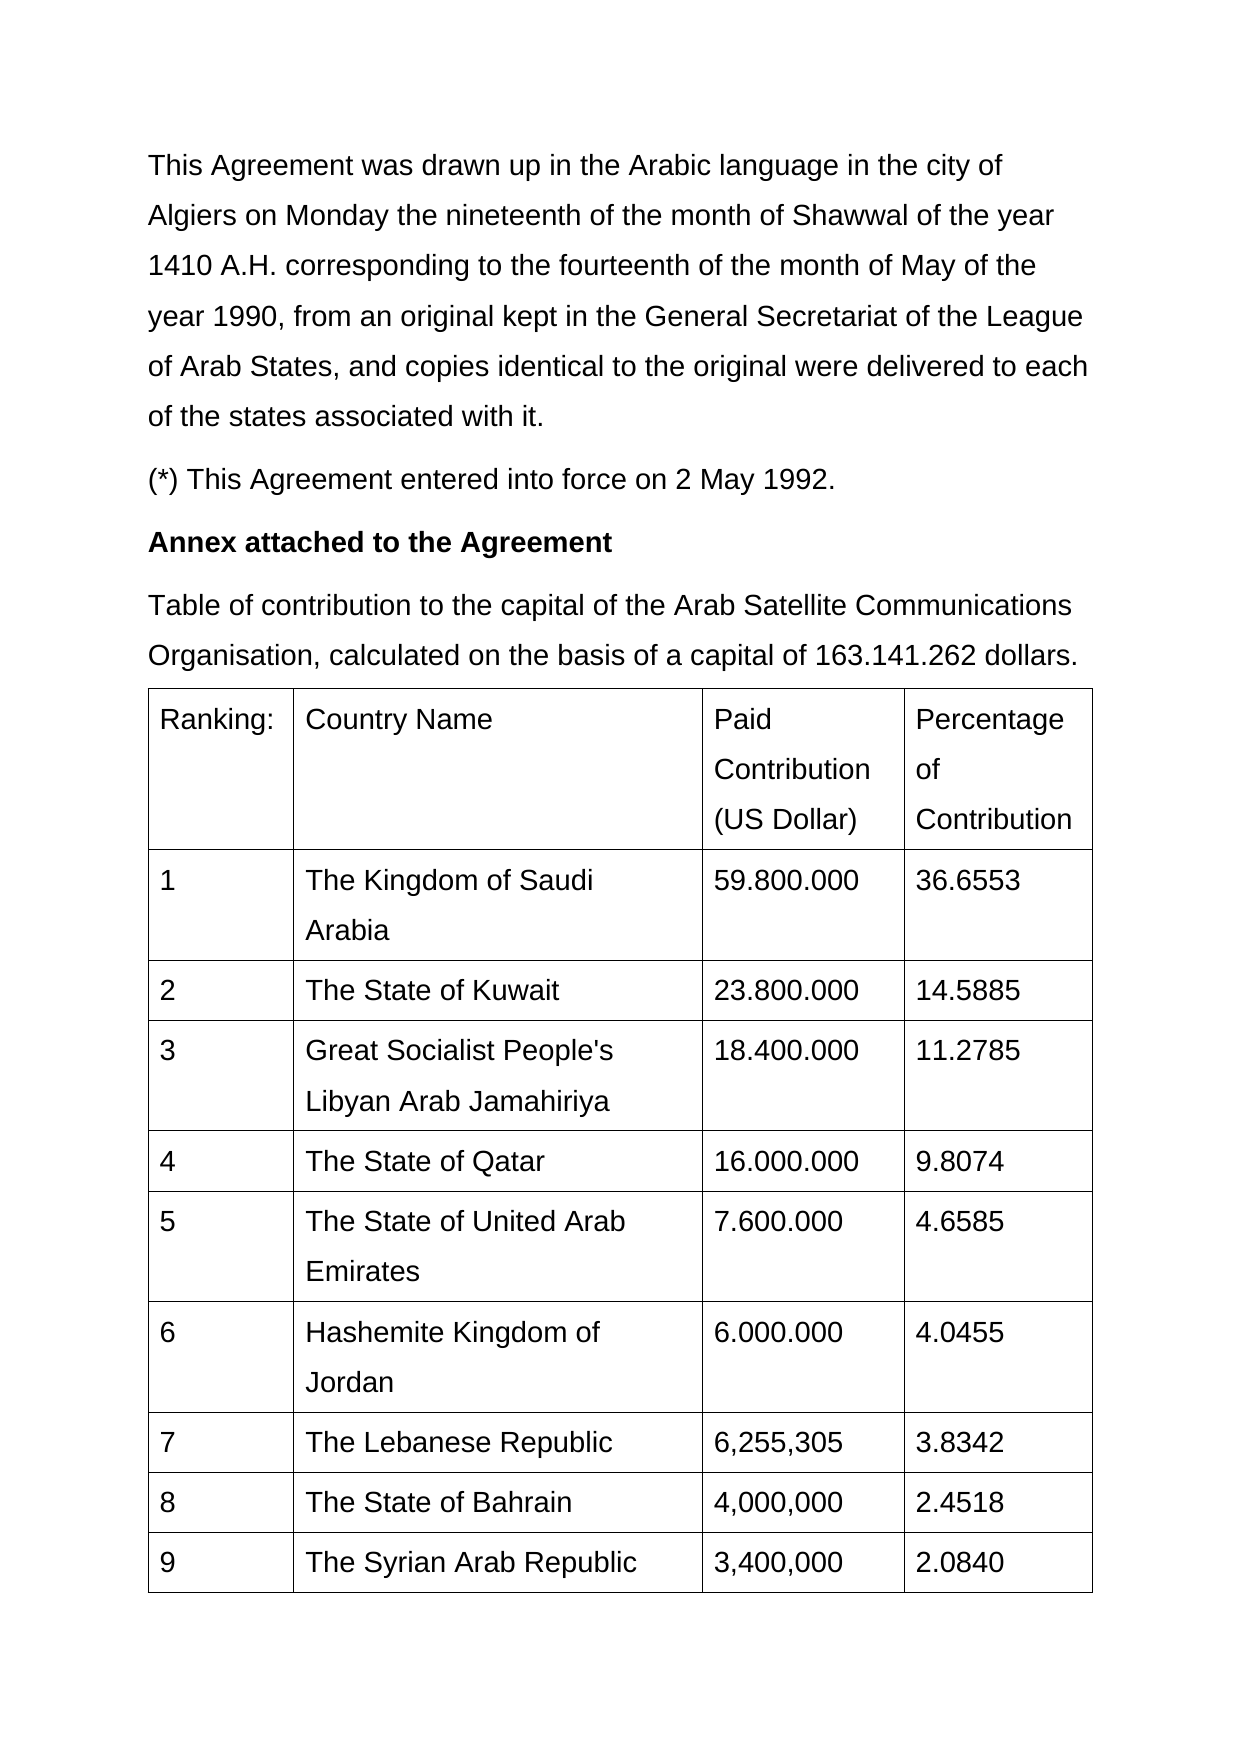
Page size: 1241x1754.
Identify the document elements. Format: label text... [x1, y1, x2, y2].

table_cell 3 [149, 1021, 293, 1130]
table_cell 4,000,000 [703, 1473, 904, 1532]
table_cell The Lebanese Republic [294, 1413, 702, 1472]
table_cell The Kingdom of Saudi Arabia [294, 850, 702, 959]
table_header Percentage of Contribution [905, 689, 1092, 849]
table_cell Great Socialist People's Libyan Arab Jamahiriya [294, 1021, 702, 1130]
table_cell Hashemite Kingdom of Jordan [294, 1302, 702, 1412]
table_header Paid Contribution (US Dollar) [703, 689, 904, 849]
table_cell 2 [149, 961, 293, 1020]
table_cell 3,400,000 [703, 1533, 904, 1592]
table_cell 16.000.000 [703, 1131, 904, 1191]
table_cell 5 [149, 1192, 293, 1301]
table_cell 9.8074 [905, 1131, 1092, 1191]
table_cell 4.0455 [905, 1302, 1092, 1412]
text Annex attached to the Agreement [148, 525, 1093, 558]
table_cell 59.800.000 [703, 850, 904, 959]
table_cell 7 [149, 1413, 293, 1472]
table_cell 7.600.000 [703, 1192, 904, 1301]
table_cell 23.800.000 [703, 961, 904, 1020]
table_cell 9 [149, 1533, 293, 1592]
table_cell 2.4518 [905, 1473, 1092, 1532]
table_cell 6,255,305 [703, 1413, 904, 1472]
table_cell 2.0840 [905, 1533, 1092, 1592]
table_header Country Name [294, 689, 702, 849]
table_cell The State of United Arab Emirates [294, 1192, 702, 1301]
table_cell The State of Kuwait [294, 961, 702, 1020]
table_cell 11.2785 [905, 1021, 1092, 1130]
table_cell 3.8342 [905, 1413, 1092, 1472]
text Table of contribution to the capital of the Arab Satellite Communications Organisation, calculated on the basis of a capital of 163.141.262 dollars. [148, 588, 1093, 671]
table_cell 14.5885 [905, 961, 1092, 1020]
table_cell The Syrian Arab Republic [294, 1533, 702, 1592]
table_header Ranking: [149, 689, 293, 849]
table_cell 6 [149, 1302, 293, 1412]
table_cell 8 [149, 1473, 293, 1532]
table_cell 1 [149, 850, 293, 959]
table_cell The State of Qatar [294, 1131, 702, 1191]
table_cell 18.400.000 [703, 1021, 904, 1130]
table_cell 4.6585 [905, 1192, 1092, 1301]
table_cell 4 [149, 1131, 293, 1191]
text (*) This Agreement entered into force on 2 May 1992. [148, 462, 1093, 496]
table_cell 36.6553 [905, 850, 1092, 959]
table_cell The State of Bahrain [294, 1473, 702, 1532]
text This Agreement was drawn up in the Arabic language in the city of Algiers on Monday the nineteenth of the month of Shawwal of the year 1410 A.H. corresponding to the fourteenth of the month of May of the year 1990, from an original kept in the General Secretariat of the League of Arab States, and copies identical to the original were delivered to each of the states associated with it. [148, 148, 1093, 433]
table_cell 6.000.000 [703, 1302, 904, 1412]
